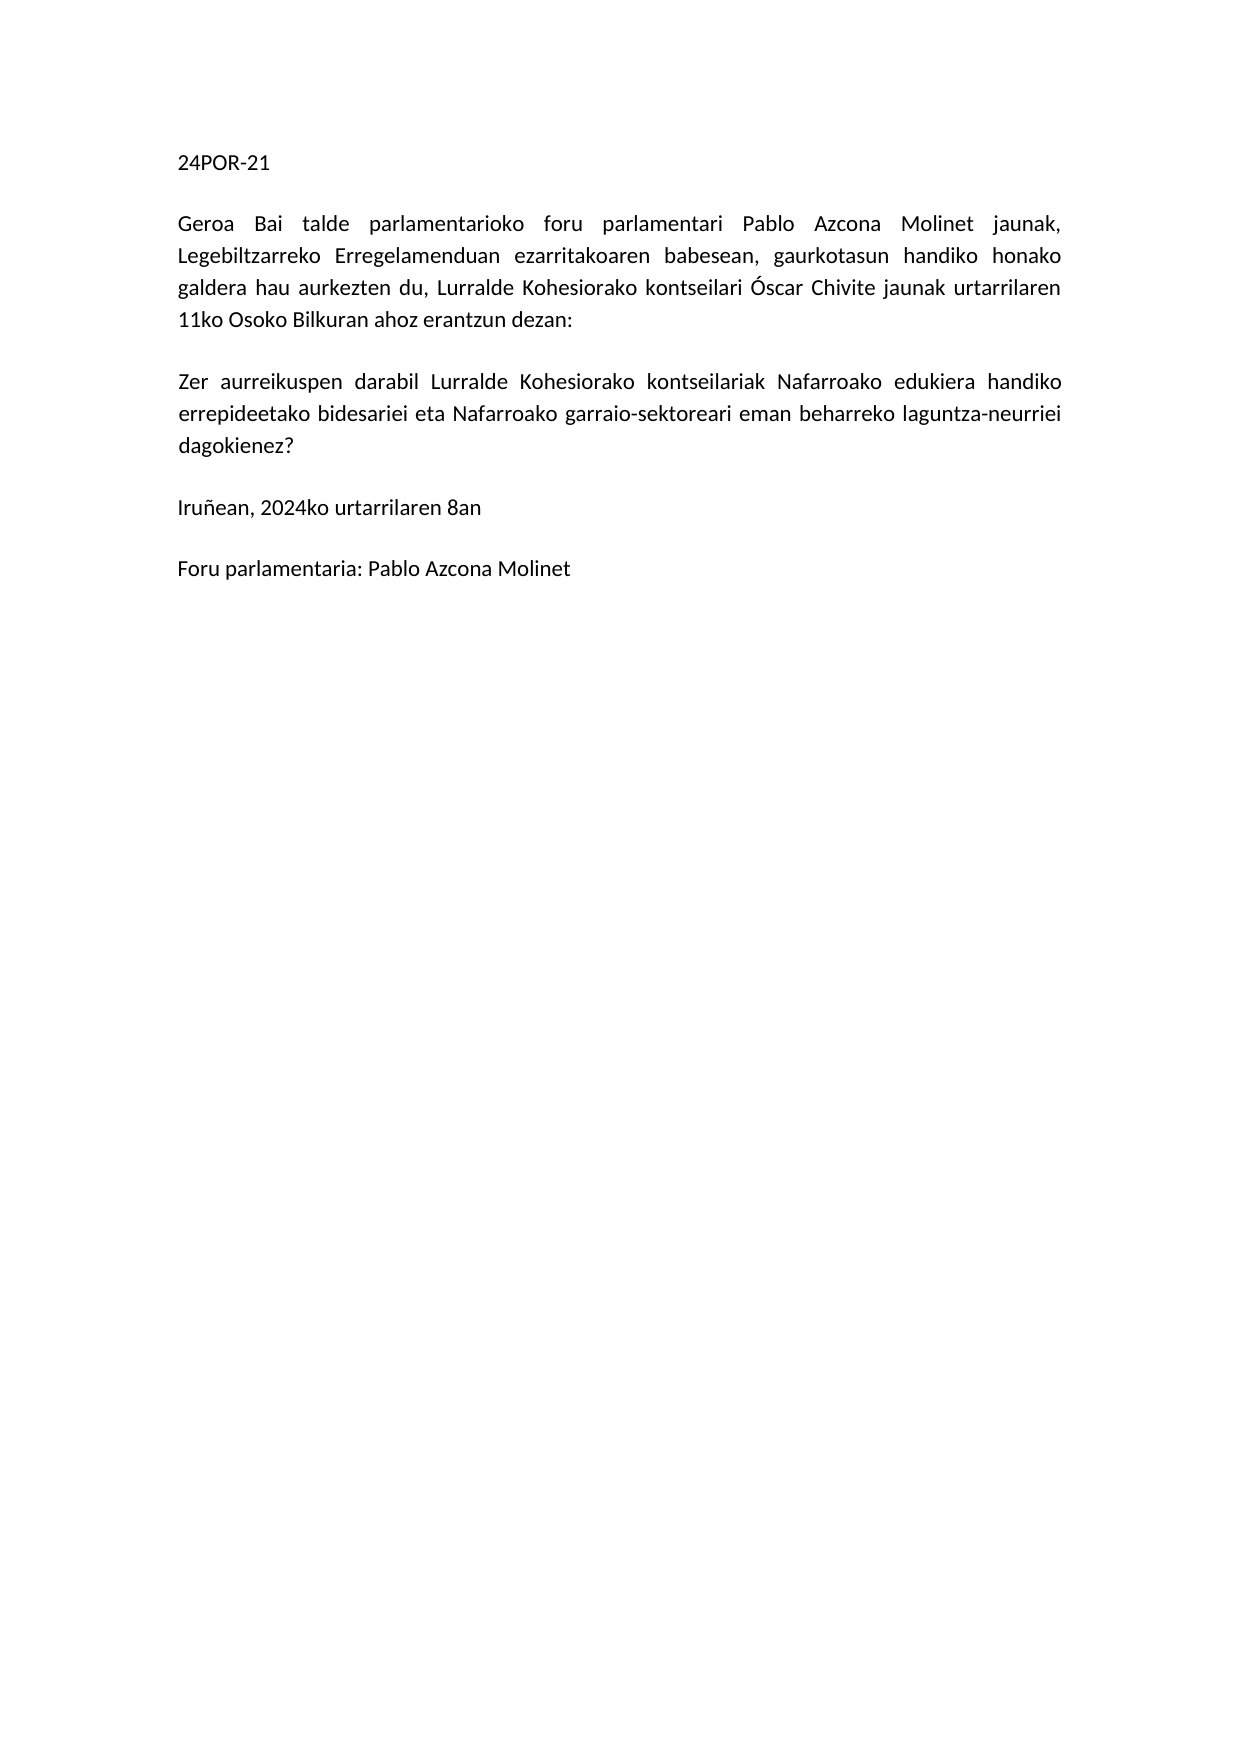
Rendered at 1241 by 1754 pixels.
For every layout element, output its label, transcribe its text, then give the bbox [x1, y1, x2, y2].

text Iruñean, 2024ko urtarrilaren 8an [177, 493, 1063, 521]
text Foru parlamentaria: Pablo Azcona Molinet [177, 554, 1063, 582]
text 24POR-21 [177, 148, 1063, 176]
text Geroa Bai talde parlamentarioko foru parlamentari Pablo Azcona Molinet jaunak, Legebiltzarreko Erregelamenduan ezarritakoaren babesean, gaurkotasun handiko honako galdera hau aurkezten du, Lurralde Kohesiorako kontseilari Óscar Chivite jaunak urtarrilaren 11ko Osoko Bilkuran ahoz erantzun dezan: [178, 209, 1063, 333]
text Zer aurreikuspen darabil Lurralde Kohesiorako kontseilariak Nafarroako edukiera handiko errepideetako bidesariei eta Nafarroako garraio-sektoreari eman beharreko laguntza-neurriei dagokienez? [178, 367, 1063, 459]
